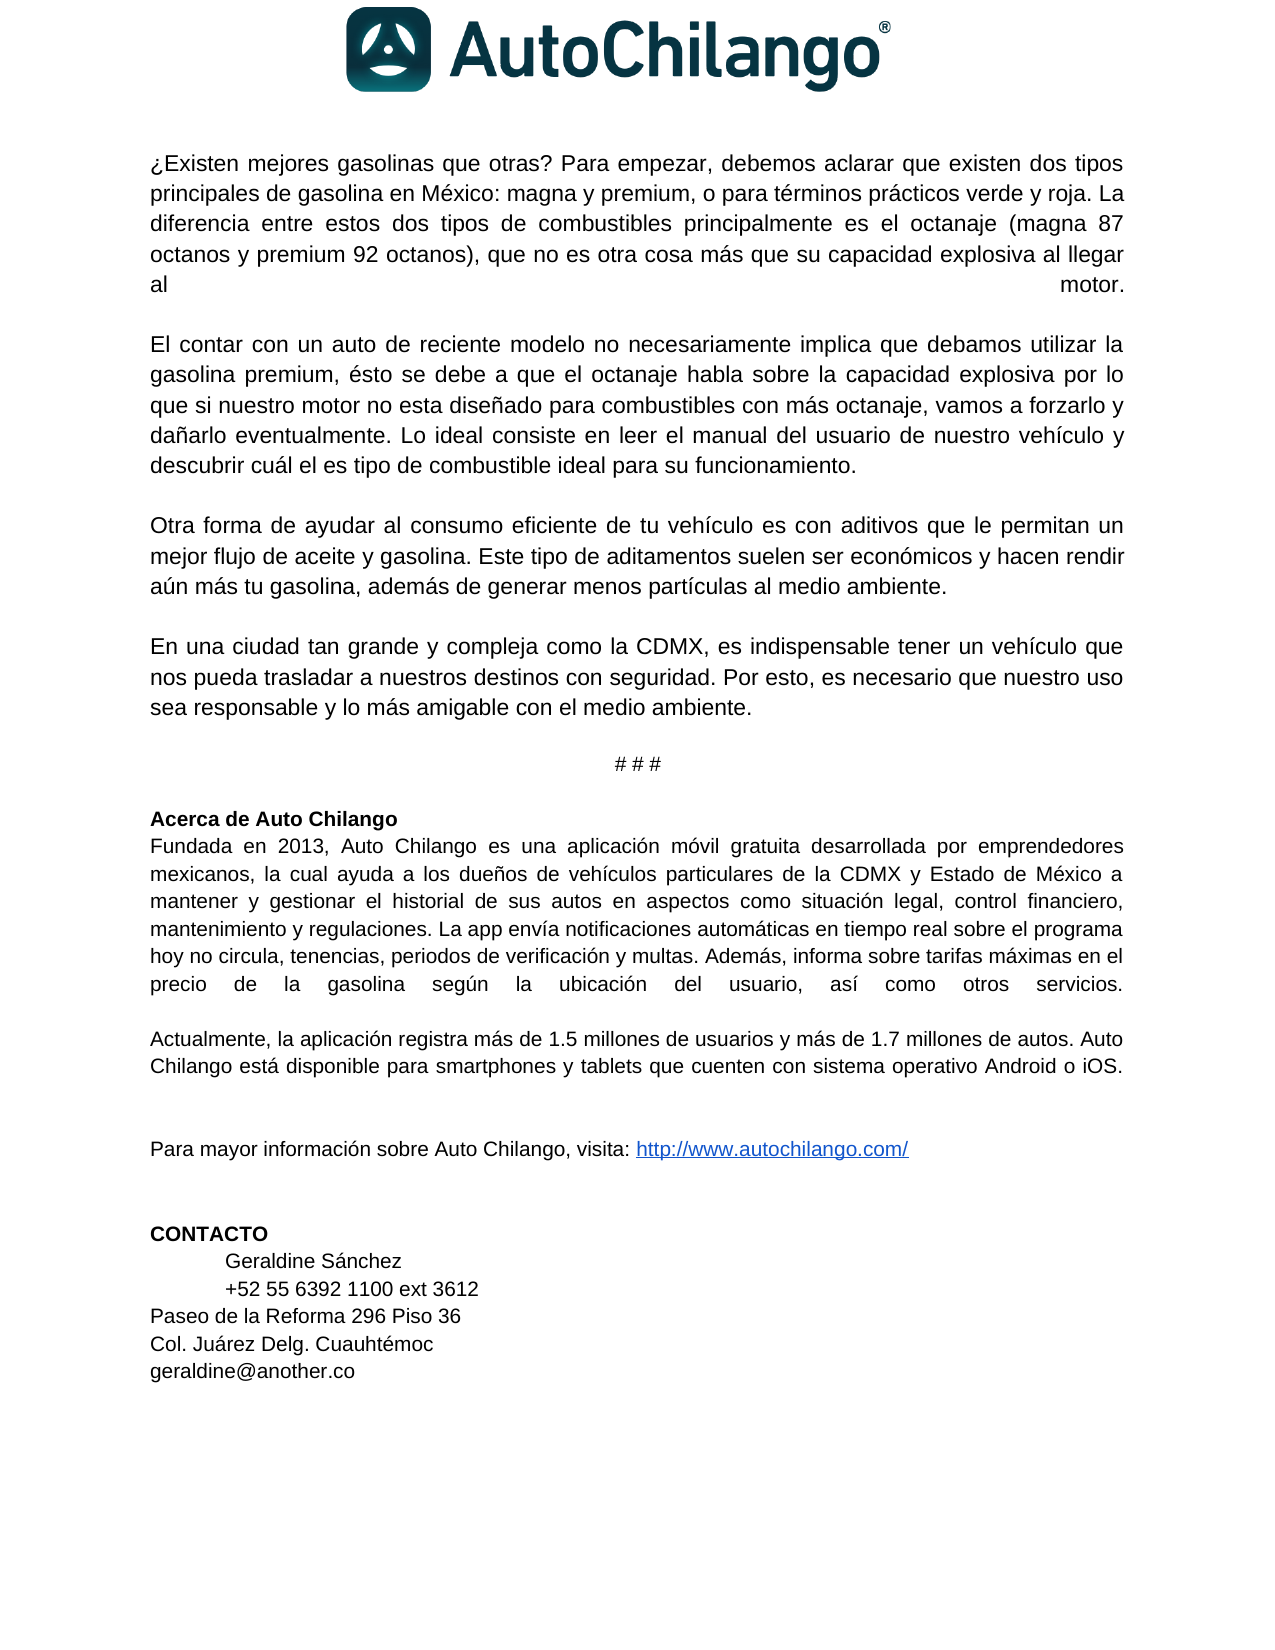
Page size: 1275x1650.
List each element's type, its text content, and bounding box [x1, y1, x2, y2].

text geraldine@another.co [150, 1359, 1125, 1383]
text Geraldine Sánchez [225, 1249, 1125, 1273]
picture [346, 7, 891, 92]
text En una ciudad tan grande y compleja como la CDMX, es indispensable tener un vehículo que nos pueda trasladar a nuestros destinos con seguridad. Por esto, es necesario que nuestro uso sea responsable y lo más amigable con el medio ambiente. [150, 633, 1125, 720]
text +52 55 6392 1100 ext 3612 [225, 1277, 1125, 1301]
text Acerca de Auto Chilango [150, 806, 1125, 830]
text CONTACTO [150, 1222, 1125, 1246]
text Paseo de la Reforma 296 Piso 36 Col. Juárez Delg. Cuauhtémoc [150, 1304, 1125, 1356]
text # # # [150, 751, 1125, 775]
text Otra forma de ayudar al consumo eficiente de tu vehículo es con aditivos que le permitan un mejor flujo de aceite y gasolina. Este tipo de aditamentos suelen ser económicos y hacen rendir aún más tu gasolina, además de generar menos partículas al medio ambiente. [150, 512, 1125, 599]
text ¿Existen mejores gasolinas que otras? Para empezar, debemos aclarar que existen dos tipos principales de gasolina en México: magna y premium, o para términos prácticos verde y roja. La diferencia entre estos dos tipos de combustibles principalmente es el octanaje (magna 87 octanos y premium 92 octanos), que no es otra cosa más que su capacidad explosiva al llegar al motor. El contar con un auto de reciente modelo no necesariamente implica que debamos utilizar la gasolina premium, ésto se debe a que el octanaje habla sobre la capacidad explosiva por lo que si nuestro motor no esta diseñado para combustibles con más octanaje, vamos a forzarlo y dañarlo eventualmente. Lo ideal consiste en leer el manual del usuario de nuestro vehículo y descubrir cuál el es tipo de combustible ideal para su funcionamiento. [150, 150, 1125, 478]
text Fundada en 2013, Auto Chilango es una aplicación móvil gratuita desarrollada por emprendedores mexicanos, la cual ayuda a los dueños de vehículos particulares de la CDMX y Estado de México a mantener y gestionar el historial de sus autos en aspectos como situación legal, control financiero, mantenimiento y regulaciones. La app envía notificaciones automáticas en tiempo real sobre el programa hoy no circula, tenencias, periodos de verificación y multas. Además, informa sobre tarifas máximas en el precio de la gasolina según la ubicación del usuario, así como otros servicios. Actualmente, la aplicación registra más de 1.5 millones de usuarios y más de 1.7 millones de autos. Auto Chilango está disponible para smartphones y tablets que cuenten con sistema operativo Android o iOS. Para mayor información sobre Auto Chilango, visita: http://www.autochilango.com/ [150, 834, 1125, 1160]
